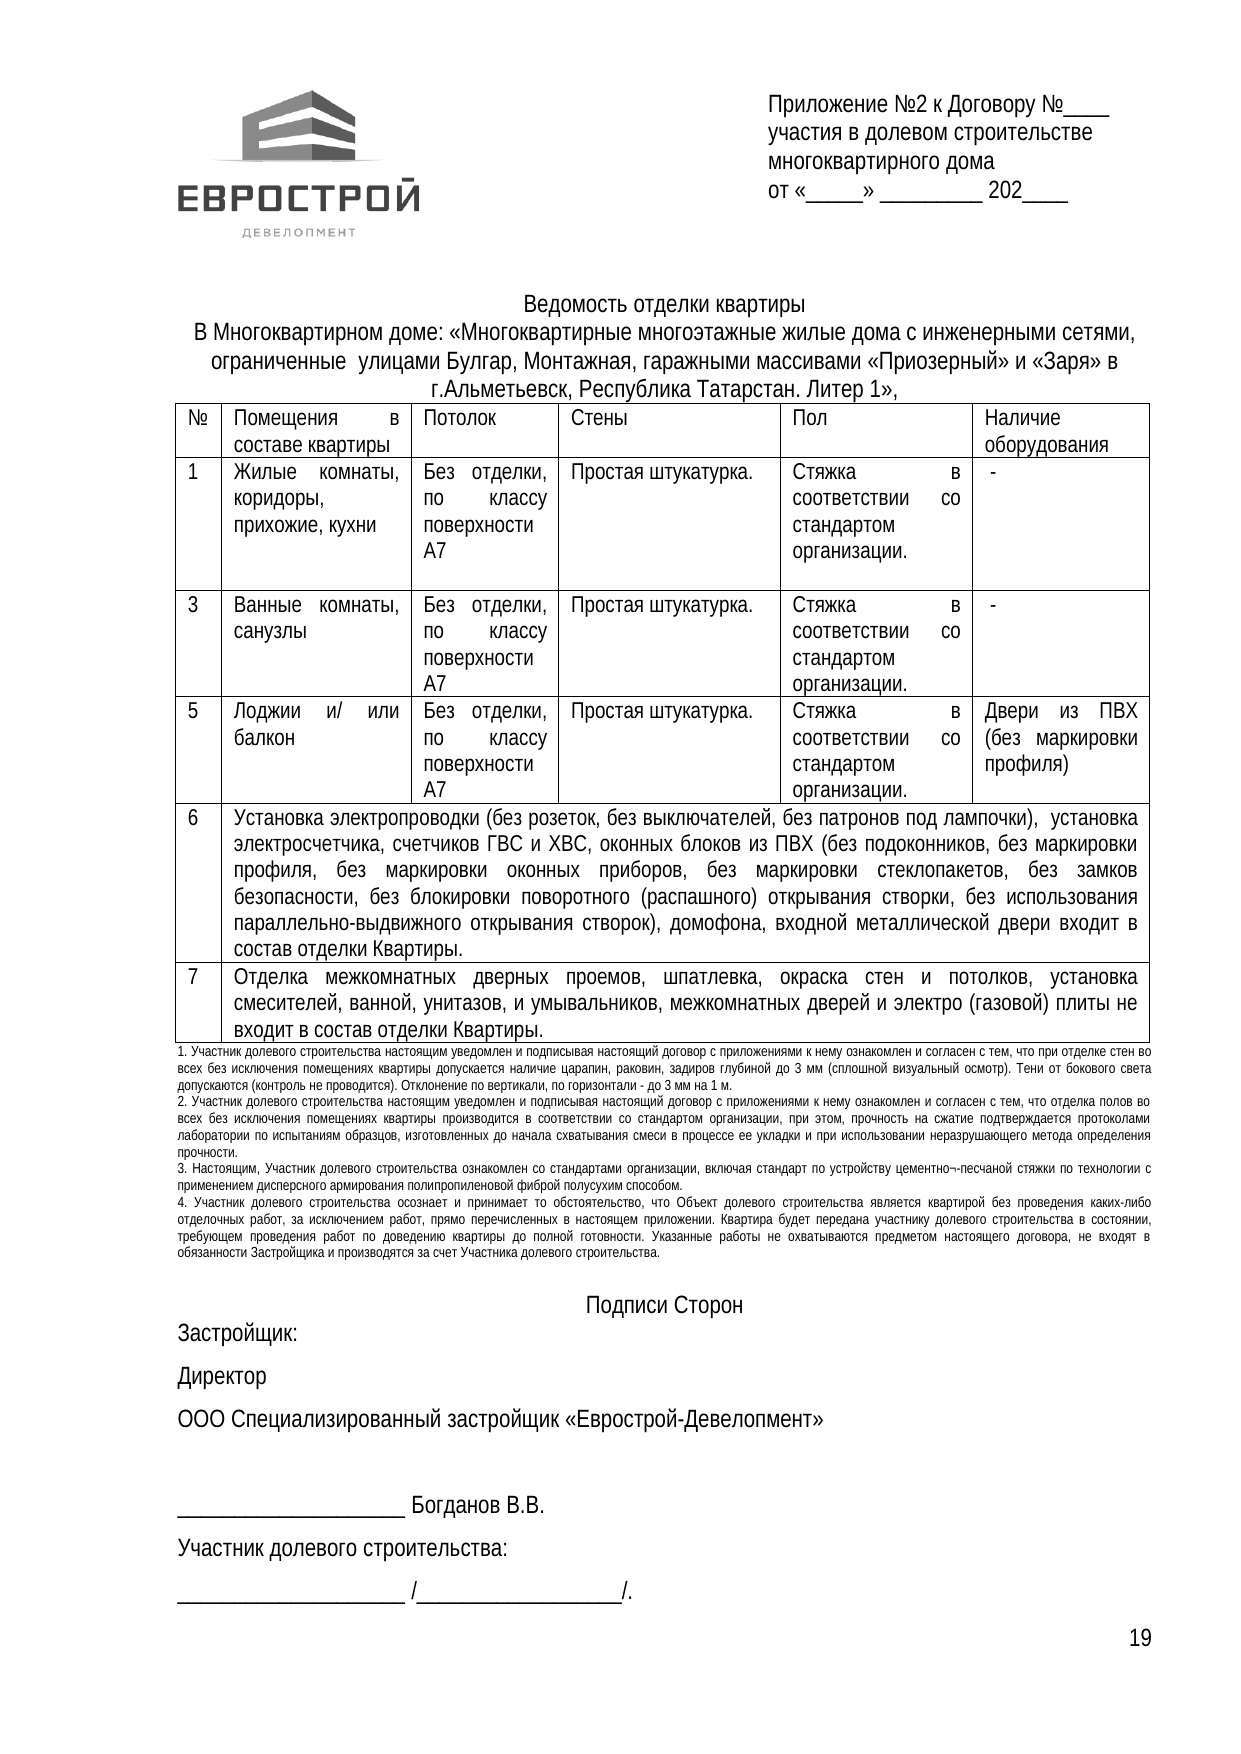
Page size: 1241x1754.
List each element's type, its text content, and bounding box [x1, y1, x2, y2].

table_cell Без отделки, по классу поверхности А7 [412, 591, 558, 696]
text 3. Настоящим, Участник долевого строительства ознакомлен со стандартами организации, включая стандарт по устройству цементно¬-песчаной стяжки по технологии с применением дисперсного армирования полипропиленовой фиброй полусухим способом. [177, 1160, 1152, 1194]
text 2. Участник долевого строительства настоящим уведомлен и подписывая настоящий договор с приложениями к нему ознакомлен и согласен с тем, что отделка полов во всех без исключения помещениях квартиры производится в соответствии со стандартом организации, при этом, прочность на сжатие подтверждается протоколами лаборатории по испытаниям образцов, изготовленных до начала схватывания смеси в процессе ее укладки и при использовании неразрушающего метода определения прочности. [177, 1093, 1152, 1160]
picture [178, 90, 419, 238]
table_cell Без отделки, по классу поверхности А7 [412, 458, 558, 590]
text Подписи Сторон [177, 1289, 1152, 1318]
text Директор [177, 1361, 1152, 1390]
table_cell Простая штукатурка. [559, 591, 780, 696]
table_cell Простая штукатурка. [559, 458, 780, 590]
text Ведомость отделки квартиры [177, 288, 1152, 317]
table_header Наличие оборудования [973, 404, 1149, 457]
table_cell Отделка межкомнатных дверных проемов, шпатлевка, окраска стен и потолков, установка смесителей, ванной, унитазов, и умывальников, межкомнатных дверей и электро (газовой) плиты не входит в состав отделки Квартиры. [222, 963, 1149, 1042]
table_cell Стяжка в соответствии со стандартом организации. [781, 697, 972, 803]
text Приложение №2 к Договору №____ [768, 89, 1152, 117]
table_cell Установка электропроводки (без розеток, без выключателей, без патронов под лампочки), установка электросчетчика, счетчиков ГВС и ХВС, оконных блоков из ПВХ (без подоконников, без маркировки профиля, без маркировки оконных приборов, без маркировки стеклопакетов, без замков безопасности, без блокировки поворотного (распашного) открывания створки, без использования параллельно-выдвижного открывания створок), домофона, входной металлической двери входит в состав отделки Квартиры. [222, 804, 1149, 962]
text от «_____» _________ 202____ [768, 174, 1152, 203]
text ООО Специализированный застройщик «Еврострой-Девелопмент» [177, 1404, 1152, 1433]
table_cell 5 [176, 697, 221, 803]
table_cell Простая штукатурка. [559, 697, 780, 803]
table_cell Стяжка в соответствии со стандартом организации. [781, 591, 972, 696]
table_cell 6 [176, 804, 221, 962]
table_cell Стяжка в соответствии со стандартом организации. [781, 458, 972, 590]
table_cell Без отделки, по классу поверхности А7 [412, 697, 558, 803]
text ____________________ Богданов В.В. [177, 1490, 1152, 1518]
table_cell 7 [176, 963, 221, 1042]
text 4. Участник долевого строительства осознает и принимает то обстоятельство, что Объект долевого строительства является квартирой без проведения каких-либо отделочных работ, за исключением работ, прямо перечисленных в настоящем приложении. Квартира будет передана участнику долевого строительства в состоянии, требующем проведения работ по доведению квартиры до полной готовности. Указанные работы не охватываются предметом настоящего договора, не входят в обязанности Застройщика и производятся за счет Участника долевого строительства. [177, 1194, 1152, 1261]
table_cell - [973, 458, 1149, 590]
text 1. Участник долевого строительства настоящим уведомлен и подписывая настоящий договор с приложениями к нему ознакомлен и согласен с тем, что при отделке стен во всех без исключения помещениях квартиры допускается наличие царапин, раковин, задиров глубиной до 3 мм (сплошной визуальный осмотр). Тени от бокового света допускаются (контроль не проводится). Отклонение по вертикали, по горизонтали - до 3 мм на 1 м. [177, 1043, 1152, 1093]
table_cell 3 [176, 591, 221, 696]
table_cell Лоджии и/ или балкон [222, 697, 411, 803]
table_cell 1 [176, 458, 221, 590]
table_header Пол [781, 404, 972, 457]
table_header № [176, 404, 221, 457]
table_cell Жилые комнаты, коридоры, прихожие, кухни [222, 458, 411, 590]
table_header Потолок [412, 404, 558, 457]
text Участник долевого строительства: [177, 1533, 1152, 1561]
text ____________________ /__________________/. [177, 1576, 1152, 1604]
table_header Стены [559, 404, 780, 457]
text Застройщик: [177, 1318, 1152, 1347]
table_cell Двери из ПВХ (без маркировки профиля) [973, 697, 1149, 803]
text В Многоквартирном доме: «Многоквартирные многоэтажные жилые дома с инженерными сетями, ограниченные улицами Булгар, Монтажная, гаражными массивами «Приозерный» и «Заря» в г.Альметьевск, Республика Татарстан. Литер 1», [177, 317, 1152, 403]
table_header Помещения в составе квартиры [222, 404, 411, 457]
text участия в долевом строительстве многоквартирного дома [768, 117, 1152, 174]
table_cell Ванные комнаты, санузлы [222, 591, 411, 696]
table_cell - [973, 591, 1149, 696]
